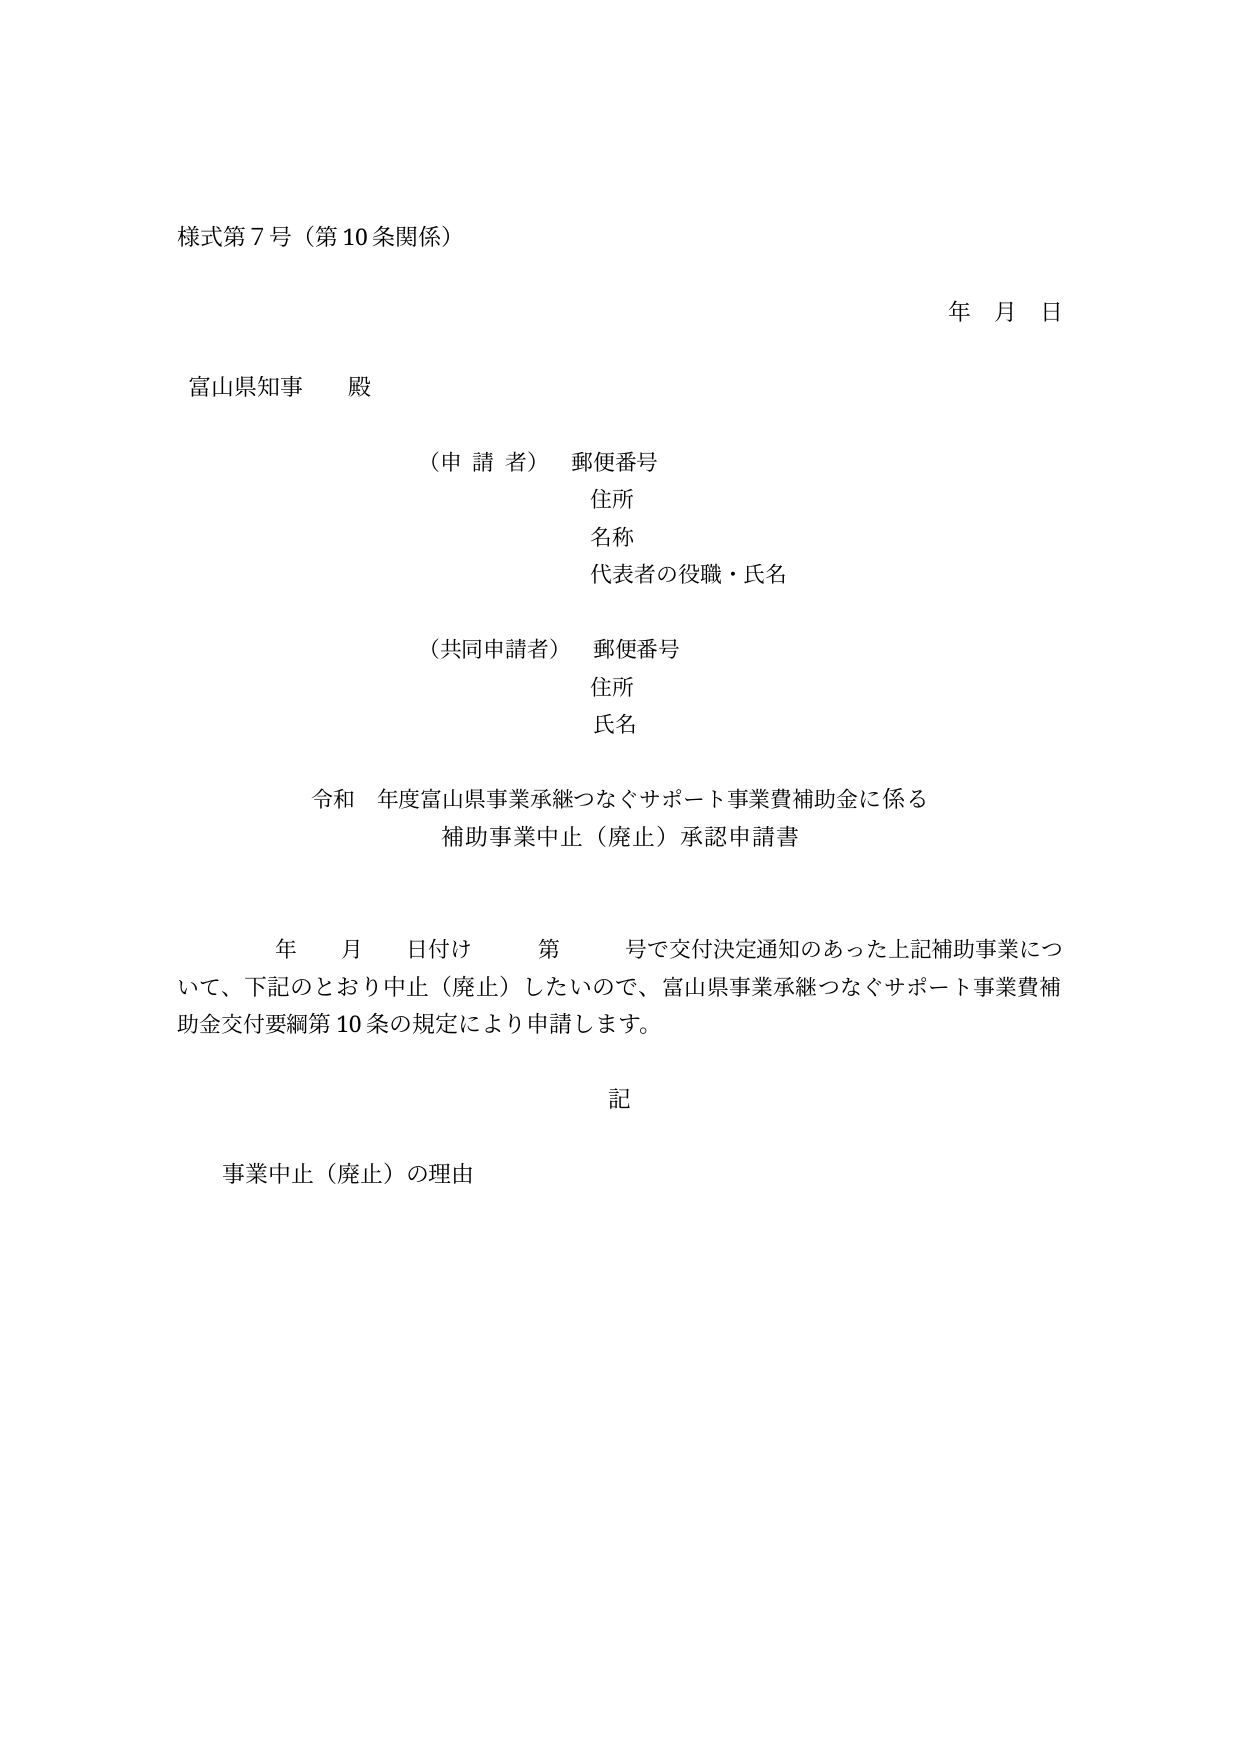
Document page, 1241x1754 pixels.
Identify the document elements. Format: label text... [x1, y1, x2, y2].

text 住所 [177, 479, 1063, 517]
text 事業中止（廃止）の理由 [188, 1154, 1063, 1192]
text 年 月 日 [177, 292, 1063, 329]
text 氏名 [177, 704, 1063, 742]
text 記 [177, 1079, 1063, 1117]
text （申請者） 郵便番号 [177, 442, 1063, 479]
text 補助事業中止（廃止）承認申請書 [177, 817, 1063, 854]
text 名称 [177, 517, 1063, 554]
text 代表者の役職・氏名 [177, 554, 1063, 592]
text 住所 [177, 667, 1063, 704]
text （共同申請者） 郵便番号 [177, 629, 1063, 667]
text 年 月 日付け 第 号で交付決定通知のあった上記補助事業について、下記のとおり中止（廃止）したいので、富山県事業承継つなぐサポート事業費補助金交付要綱第10条の規定により申請します。 [177, 929, 1063, 1042]
text 富山県知事 殿 [188, 367, 1063, 404]
text 様式第７号（第10条関係） [177, 217, 1063, 254]
text 令和 年度富山県事業承継つなぐサポート事業費補助金に係る [177, 779, 1063, 817]
